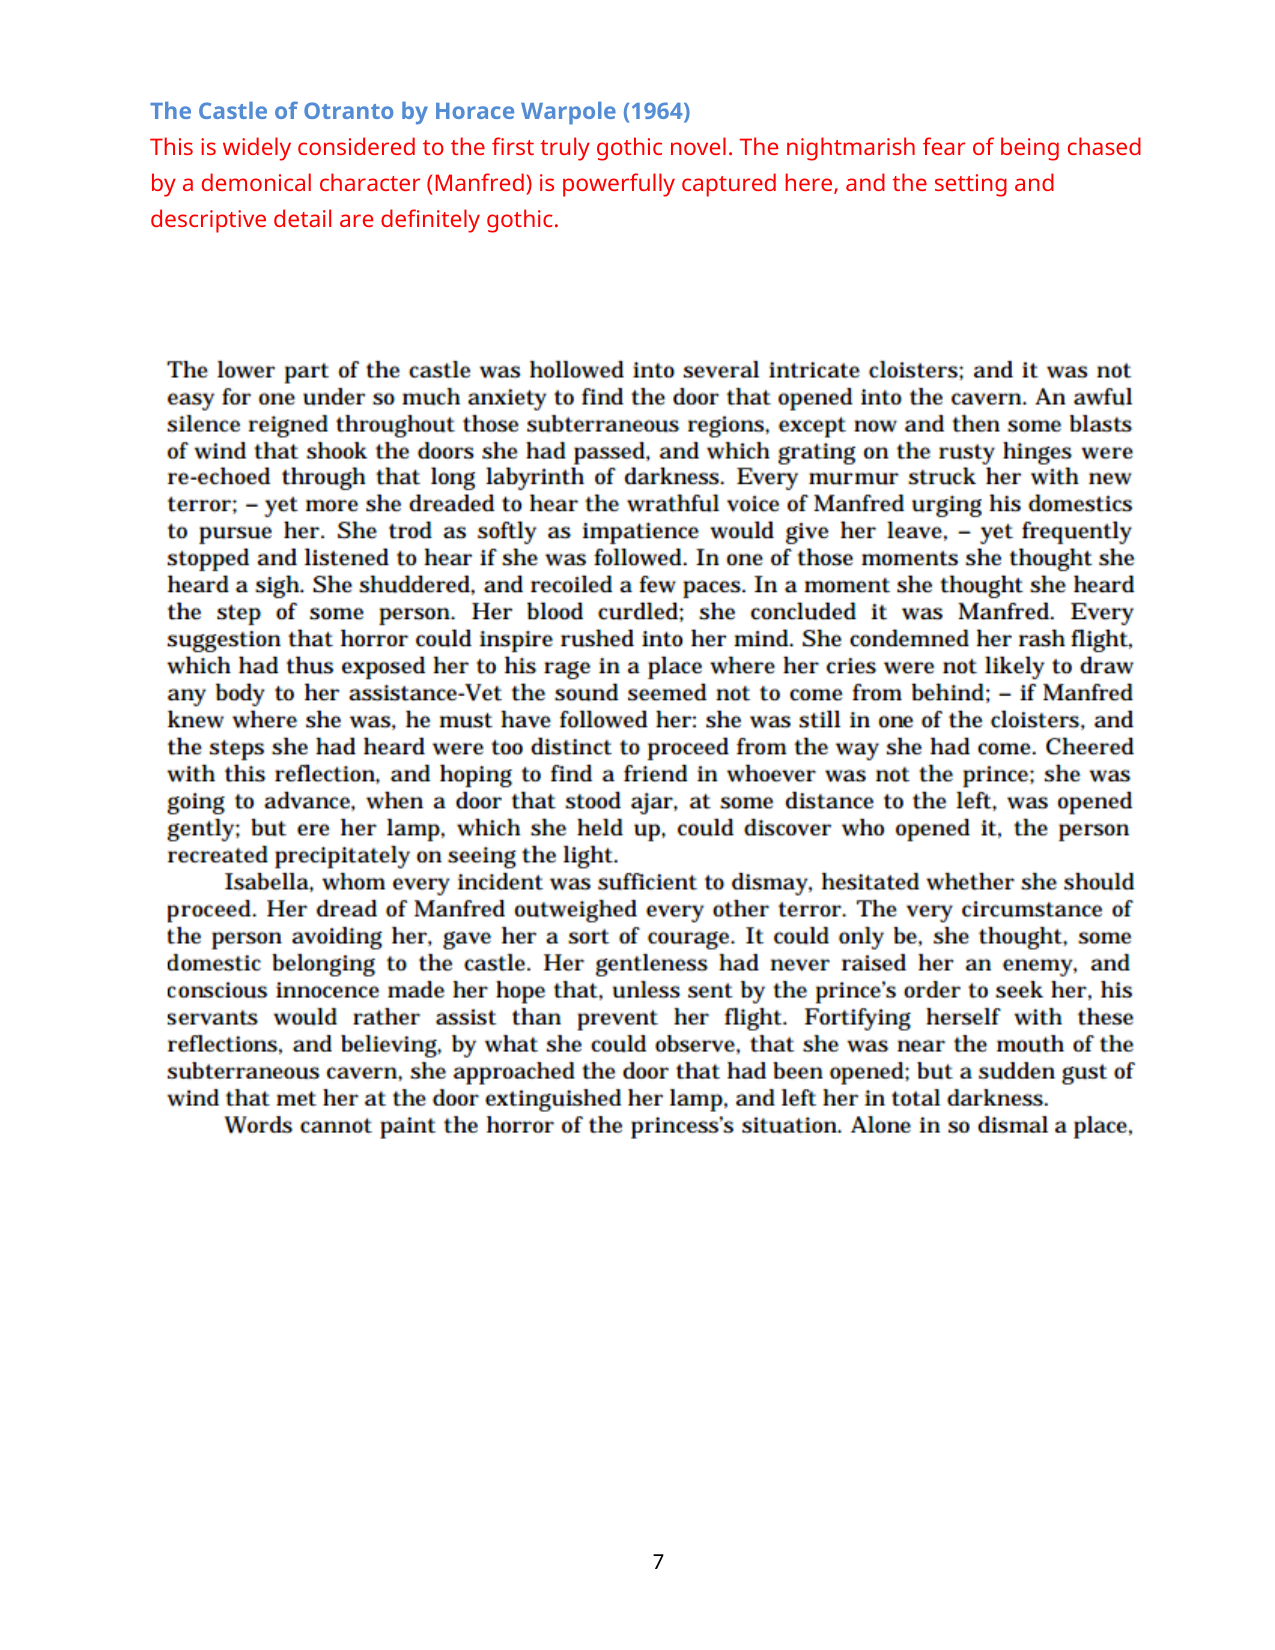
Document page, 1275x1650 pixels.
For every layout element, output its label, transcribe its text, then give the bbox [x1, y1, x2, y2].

text This is widely considered to the first truly gothic novel. The nightmarish fear of being chased by a demonical character (Manfred) is powerfully captured here, and the setting and descriptive detail are definitely gothic. [150, 131, 1167, 234]
picture [155, 329, 1152, 1139]
text The Castle of Otranto by Horace Warpole (1964) [150, 95, 1167, 126]
